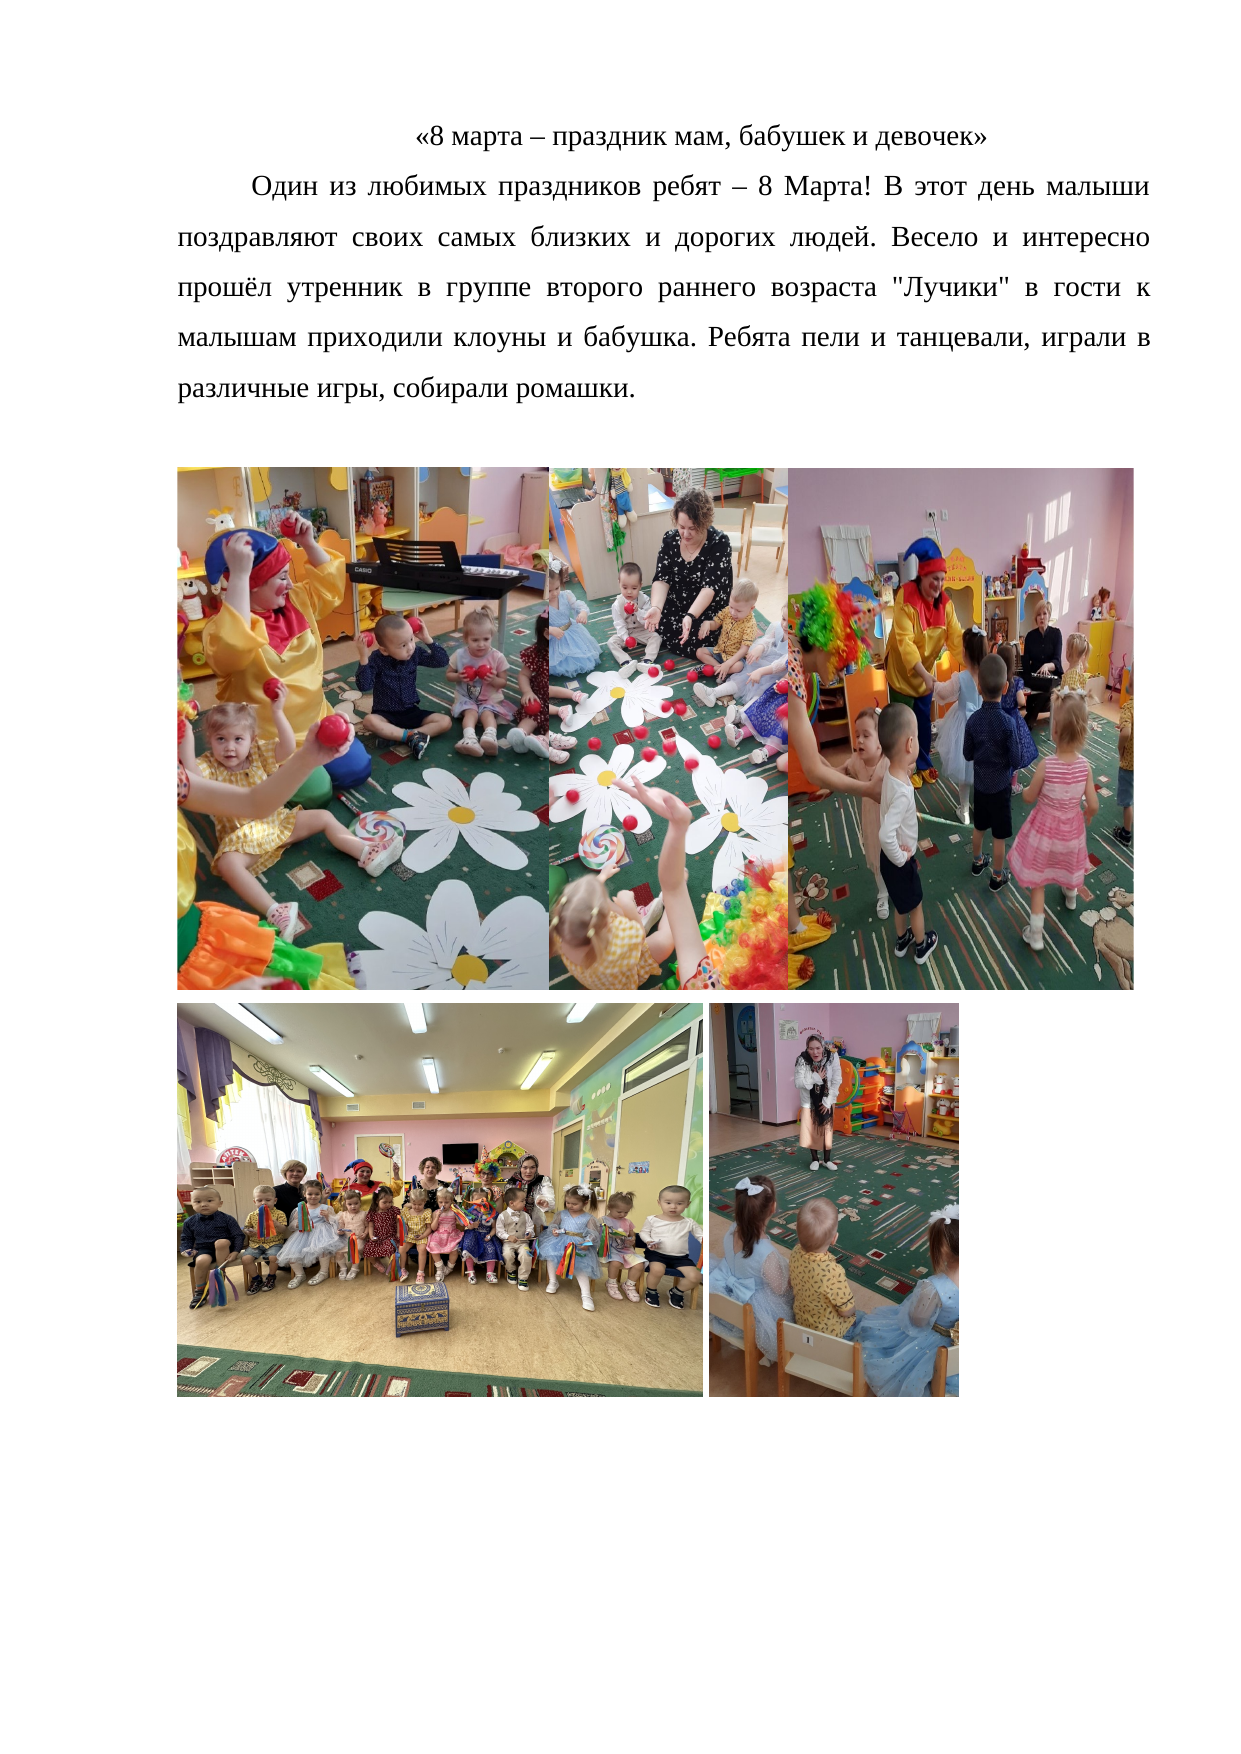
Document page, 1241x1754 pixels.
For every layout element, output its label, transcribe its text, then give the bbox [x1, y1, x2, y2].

picture [177, 467, 1134, 990]
picture [709, 1003, 959, 1397]
picture [177, 1003, 703, 1397]
text «8 марта – праздник мам, бабушек и девочек» [177, 118, 1152, 152]
text Один из любимых праздников ребят – 8 Марта! В этот день малыши поздравляют своих самых близких и дорогих людей. Весело и интересно прошёл утренник в группе второго раннего возраста "Лучики" в гости к малышам приходили клоуны и бабушка. Ребята пели и танцевали, играли в различные игры, собирали ромашки. [177, 168, 1152, 403]
